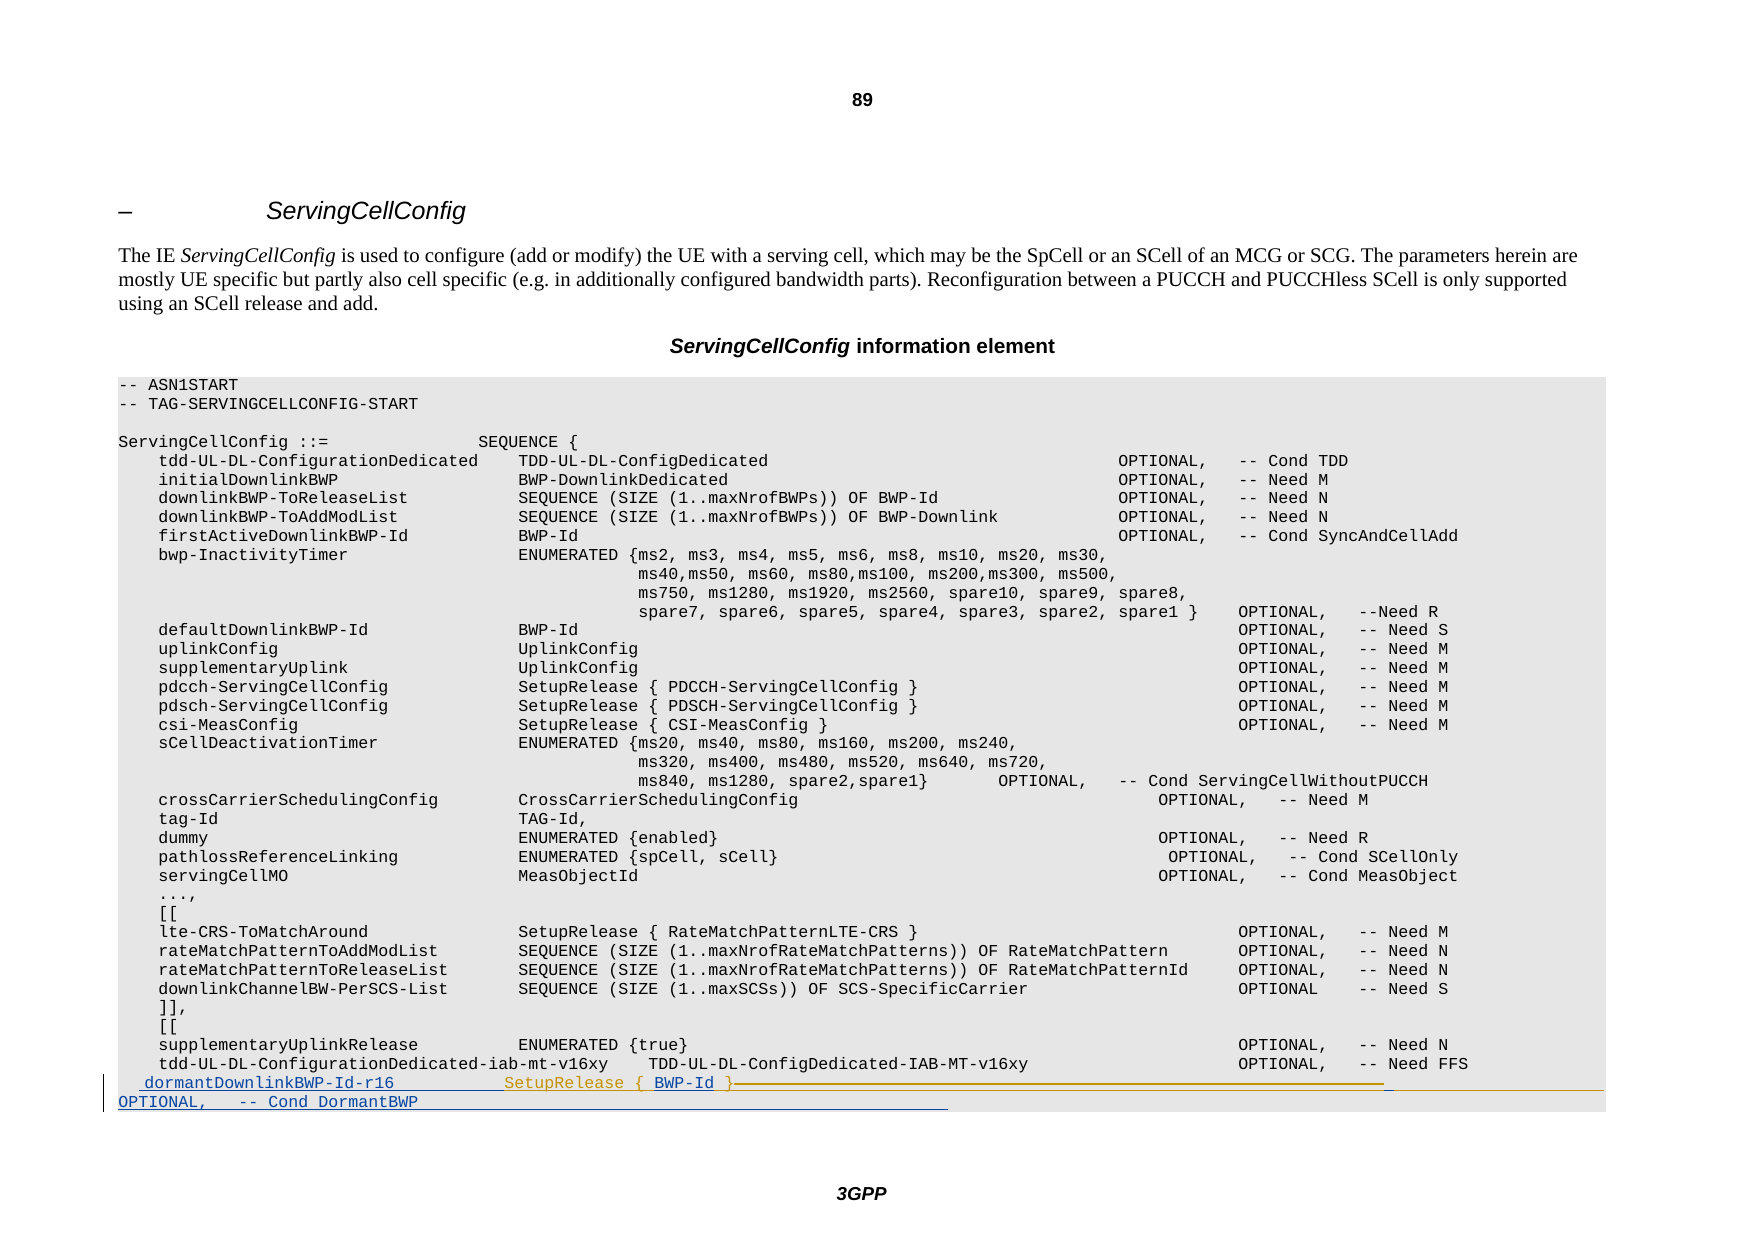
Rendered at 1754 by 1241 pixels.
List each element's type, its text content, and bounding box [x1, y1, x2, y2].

text rateMatchPatternToReleaseList SEQUENCE (SIZE (1..maxNrofRateMatchPatterns)) OF RateMatchPatternId OPTIONAL, -- Need N [118, 961, 1606, 980]
text uplinkConfig UplinkConfig OPTIONAL, -- Need M [118, 641, 1606, 660]
text spare7, spare6, spare5, spare4, spare3, spare2, spare1 } OPTIONAL, --Need R [118, 603, 1606, 622]
text -- ASN1START [118, 377, 1606, 396]
text initialDownlinkBWP BWP-DownlinkDedicated OPTIONAL, -- Need M [118, 471, 1606, 490]
text tdd-UL-DL-ConfigurationDedicated-iab-mt-v16xy TDD-UL-DL-ConfigDedicated-IAB-MT-v16xy OPTIONAL, -- Need FFS [118, 1056, 1606, 1074]
text [[ [118, 905, 1606, 924]
text crossCarrierSchedulingConfig CrossCarrierSchedulingConfig OPTIONAL, -- Need M [118, 792, 1606, 811]
text firstActiveDownlinkBWP-Id BWP-Id OPTIONAL, -- Cond SyncAndCellAdd [118, 528, 1606, 547]
text ms840, ms1280, spare2,spare1} OPTIONAL, -- Cond ServingCellWithoutPUCCH [118, 773, 1606, 792]
text pdcch-ServingCellConfig SetupRelease { PDCCH-ServingCellConfig } OPTIONAL, -- Need M [118, 678, 1606, 697]
text bwp-InactivityTimer ENUMERATED {ms2, ms3, ms4, ms5, ms6, ms8, ms10, ms20, ms30, [118, 547, 1606, 565]
text defaultDownlinkBWP-Id BWP-Id OPTIONAL, -- Need S [118, 622, 1606, 641]
text ..., [118, 886, 1606, 905]
text ]], [118, 999, 1606, 1018]
text supplementaryUplink UplinkConfig OPTIONAL, -- Need M [118, 660, 1606, 678]
text downlinkBWP-ToAddModList SEQUENCE (SIZE (1..maxNrofBWPs)) OF BWP-Downlink OPTIONAL, -- Need N [118, 509, 1606, 528]
text sCellDeactivationTimer ENUMERATED {ms20, ms40, ms80, ms160, ms200, ms240, [118, 735, 1606, 754]
text servingCellMO MeasObjectId OPTIONAL, -- Cond MeasObject [118, 867, 1606, 886]
text tag-Id TAG-Id, [118, 811, 1606, 829]
text csi-MeasConfig SetupRelease { CSI-MeasConfig } OPTIONAL, -- Need M [118, 716, 1606, 735]
text ms750, ms1280, ms1920, ms2560, spare10, spare9, spare8, [118, 584, 1606, 603]
text ms320, ms400, ms480, ms520, ms640, ms720, [118, 754, 1606, 773]
subtitle – ServingCellConfig [118, 196, 1606, 224]
text downlinkBWP-ToReleaseList SEQUENCE (SIZE (1..maxNrofBWPs)) OF BWP-Id OPTIONAL, -- Need N [118, 490, 1606, 509]
text lte-CRS-ToMatchAround SetupRelease { RateMatchPatternLTE-CRS } OPTIONAL, -- Need M [118, 924, 1606, 942]
text rateMatchPatternToAddModList SEQUENCE (SIZE (1..maxNrofRateMatchPatterns)) OF RateMatchPattern OPTIONAL, -- Need N [118, 942, 1606, 961]
text tdd-UL-DL-ConfigurationDedicated TDD-UL-DL-ConfigDedicated OPTIONAL, -- Cond TDD [118, 452, 1606, 471]
text dummy ENUMERATED {enabled} OPTIONAL, -- Need R [118, 829, 1606, 848]
text ServingCellConfig information element [118, 334, 1606, 358]
text downlinkChannelBW-PerSCS-List SEQUENCE (SIZE (1..maxSCSs)) OF SCS-SpecificCarrier OPTIONAL -- Need S [118, 980, 1606, 999]
text pdsch-ServingCellConfig SetupRelease { PDSCH-ServingCellConfig } OPTIONAL, -- Need M [118, 697, 1606, 716]
text pathlossReferenceLinking ENUMERATED {spCell, sCell} OPTIONAL, -- Cond SCellOnly [118, 848, 1606, 867]
text ms40,ms50, ms60, ms80,ms100, ms200,ms300, ms500, [118, 565, 1606, 584]
text [[ [118, 1018, 1606, 1037]
text supplementaryUplinkRelease ENUMERATED {true} OPTIONAL, -- Need N [118, 1037, 1606, 1056]
text The IE ServingCellConfig is used to configure (add or modify) the UE with a serving cell, which may be the SpCell or an SCell of an MCG or SCG. The parameters herein are mostly UE specific but partly also cell specific (e.g. in additionally configured bandwidth parts). Reconfiguration between a PUCCH and PUCCHless SCell is only supported using an SCell release and add. [118, 243, 1606, 315]
text -- TAG-SERVINGCELLCONFIG-START [118, 396, 1606, 414]
text ServingCellConfig ::= SEQUENCE { [118, 433, 1606, 452]
